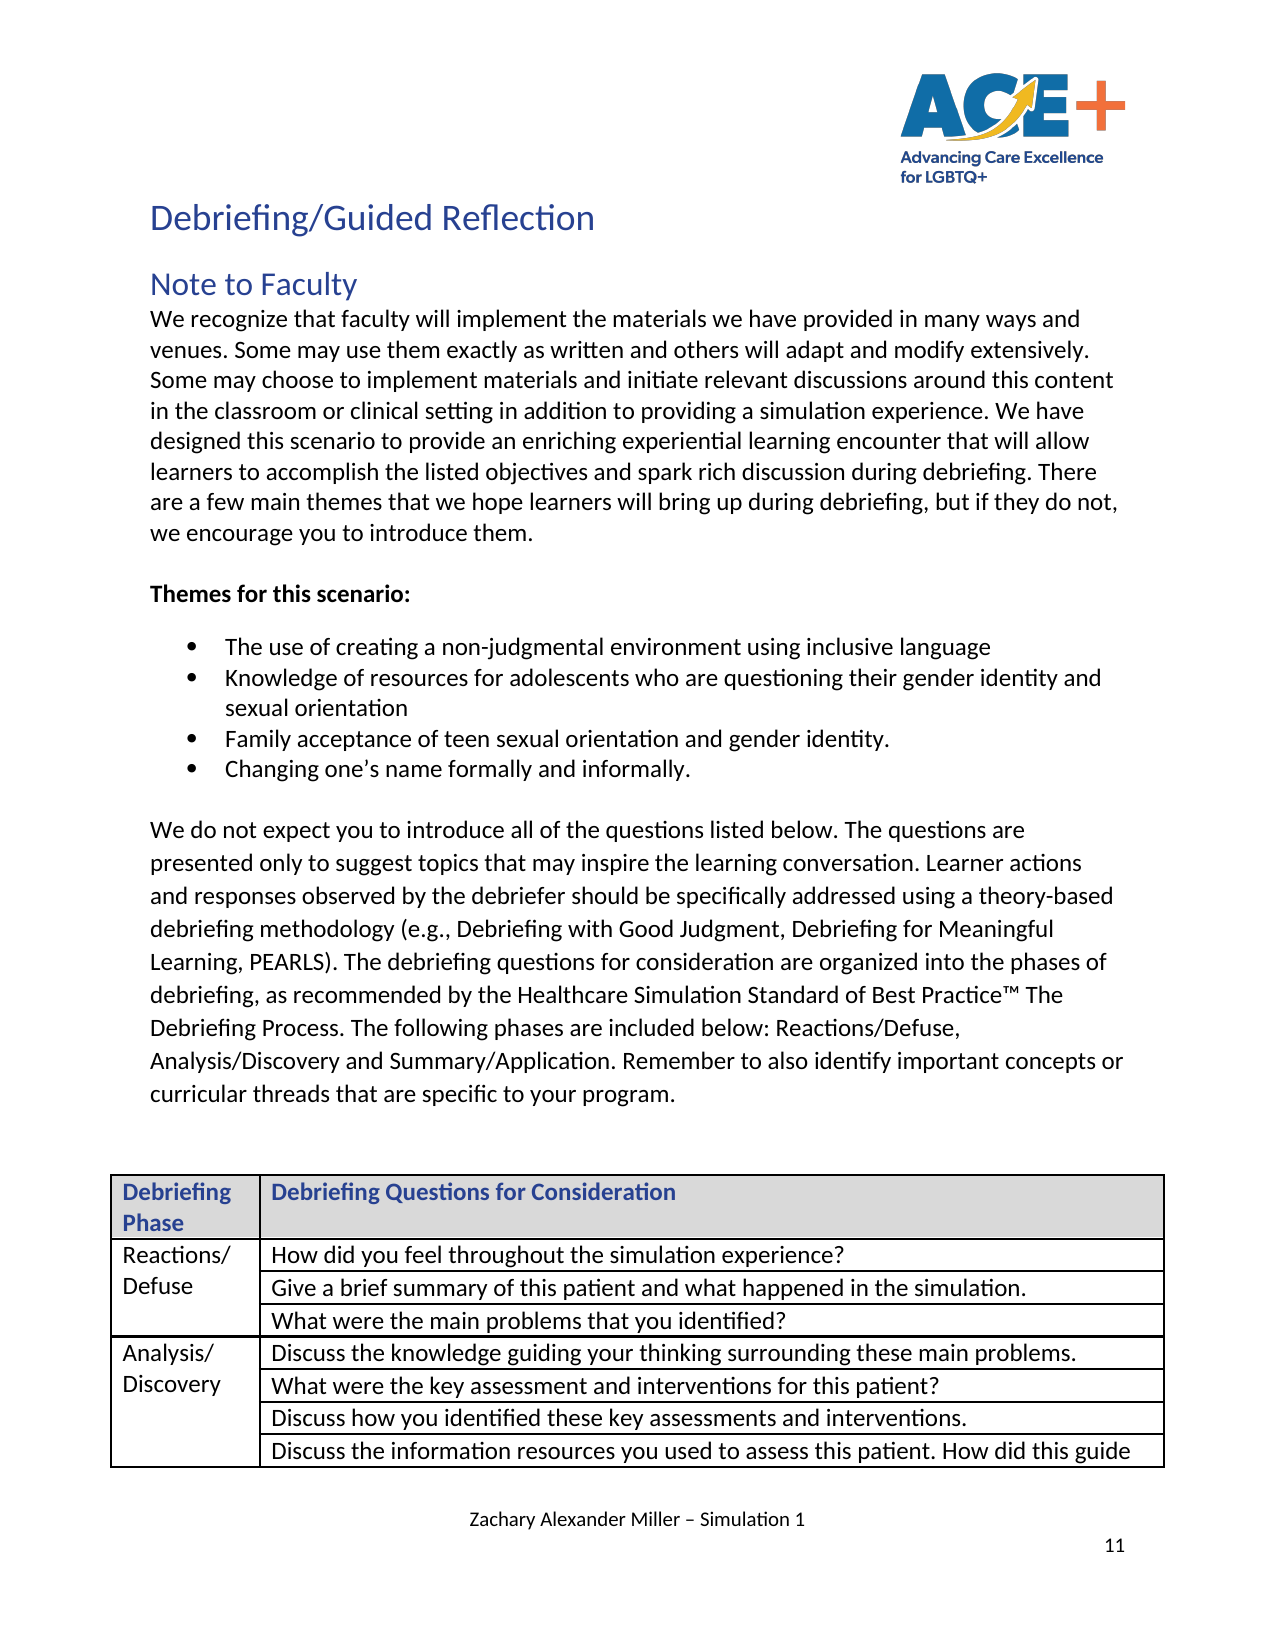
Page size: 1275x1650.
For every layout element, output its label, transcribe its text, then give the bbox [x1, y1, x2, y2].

table_header Debriefing Questions for Consideration [261, 1176, 1163, 1237]
picture [900, 73, 1125, 184]
table_cell Discuss the knowledge guiding your thinking surrounding these main problems. [261, 1338, 1163, 1368]
table_cell Give a brief summary of this patient and what happened in the simulation. [261, 1272, 1163, 1303]
list Changing one’s name formally and informally. [187, 753, 1125, 784]
list Family acceptance of teen sexual orientation and gender identity. [187, 723, 1125, 753]
text Note to Faculty [150, 263, 1125, 303]
table_cell What were the main problems that you identified? [261, 1305, 1163, 1335]
table_cell How did you feel throughout the simulation experience? [261, 1240, 1163, 1270]
text We recognize that faculty will implement the materials we have provided in many ways and venues. Some may use them exactly as written and others will adapt and modify extensively. Some may choose to implement materials and initiate relevant discussions around this content in the classroom or clinical setting in addition to providing a simulation experience. We have designed this scenario to provide an enriching experiential learning encounter that will allow learners to accomplish the listed objectives and spark rich discussion during debriefing. There are a few main themes that we hope learners will bring up during debriefing, but if they do not, we encourage you to introduce them. [150, 303, 1125, 547]
text We do not expect you to introduce all of the questions listed below. The questions are presented only to suggest topics that may inspire the learning conversation. Learner actions and responses observed by the debriefer should be specifically addressed using a theory-based debriefing methodology (e.g., Debriefing with Good Judgment, Debriefing for Meaningful Learning, PEARLS). The debriefing questions for consideration are organized into the phases of debriefing, as recommended by the Healthcare Simulation Standard of Best Practice™ The Debriefing Process. The following phases are included below: Reactions/Defuse, Analysis/Discovery and Summary/Application. Remember to also identify important concepts or curricular threads that are specific to your program. [150, 814, 1125, 1108]
table_cell What were the key assessment and interventions for this patient? [261, 1370, 1163, 1401]
table_cell Discuss the information resources you used to assess this patient. How did this guide your care planning? [261, 1435, 1163, 1466]
list The use of creating a non-judgmental environment using inclusive language [187, 631, 1125, 662]
text Themes for this scenario: [150, 578, 1125, 608]
table_cell Discuss how you identified these key assessments and interventions. [261, 1403, 1163, 1433]
table_cell Analysis/ Discovery [112, 1338, 259, 1466]
table_cell Reactions/ Defuse [112, 1240, 259, 1335]
text Debriefing/Guided Reflection [150, 194, 1125, 240]
list Knowledge of resources for adolescents who are questioning their gender identity and sexual orientation [187, 662, 1125, 723]
table_header Debriefing Phase [112, 1176, 259, 1237]
